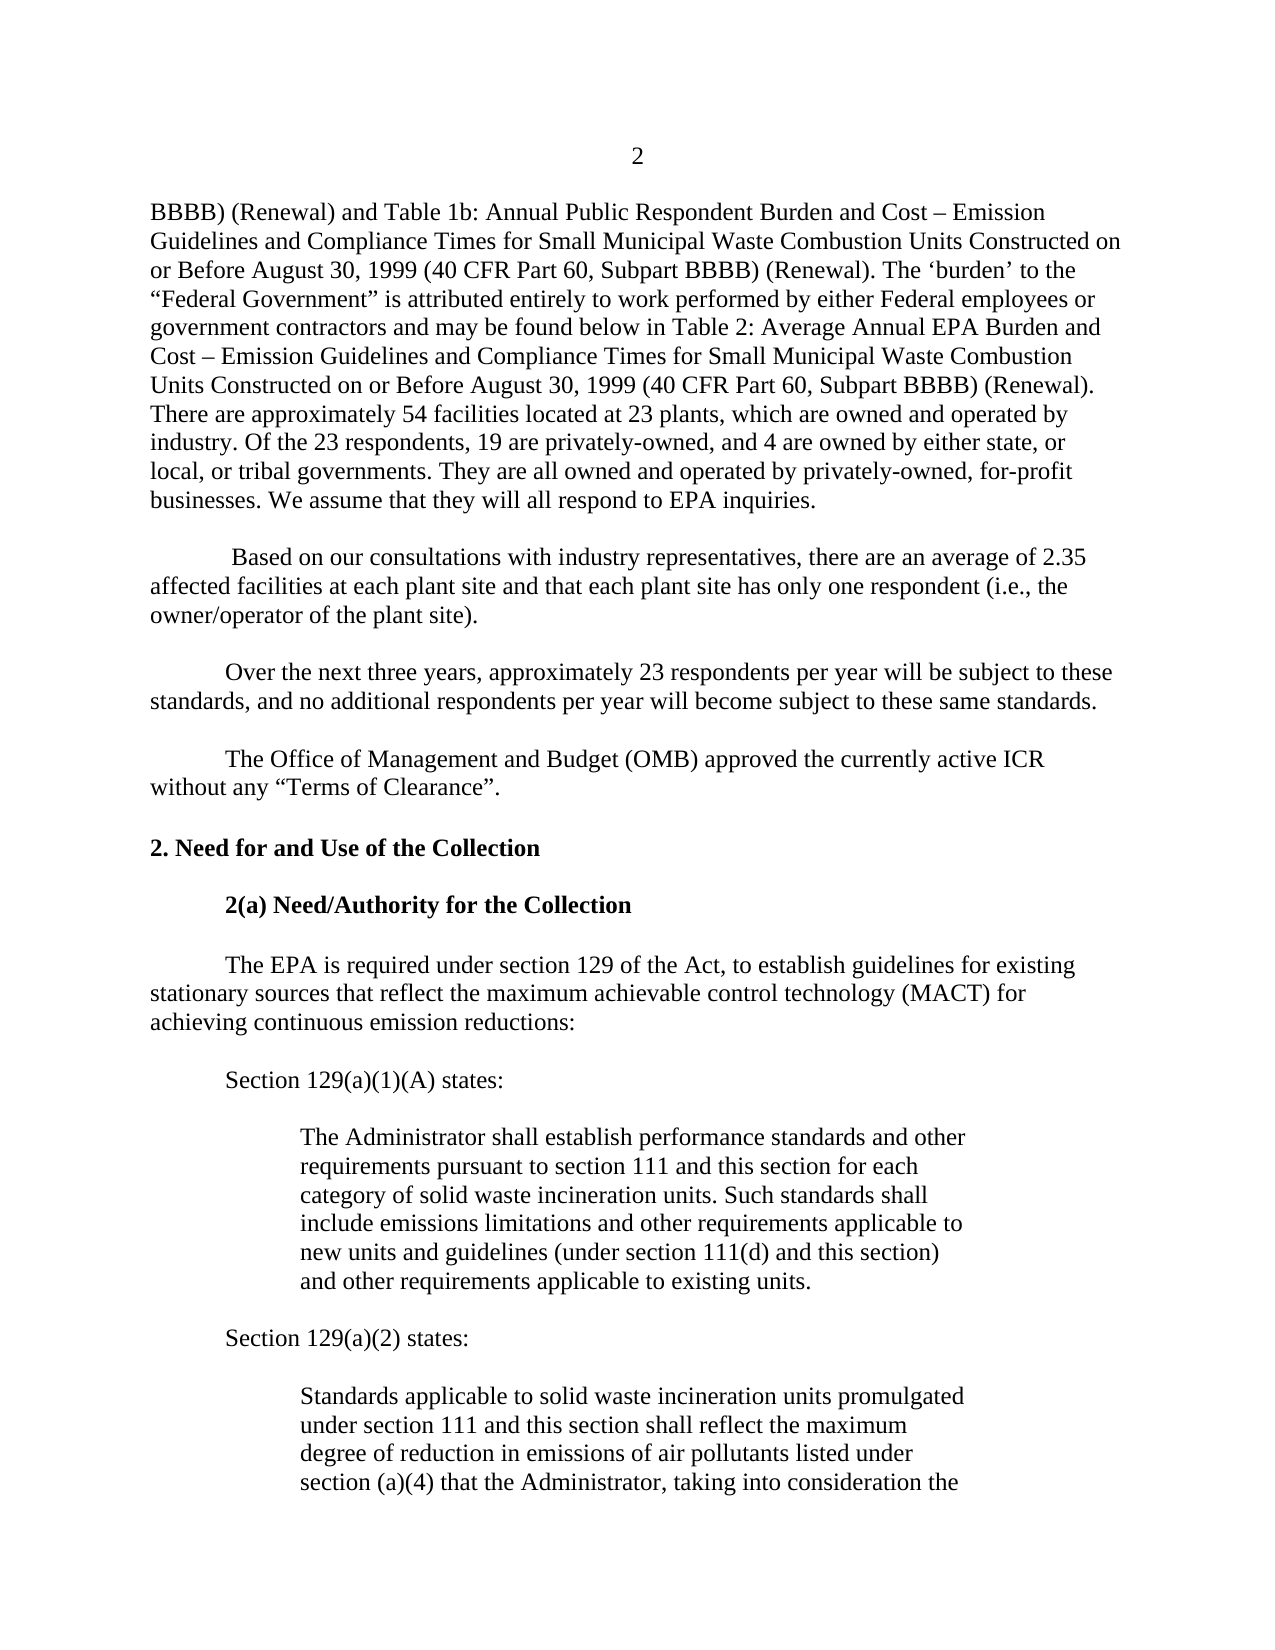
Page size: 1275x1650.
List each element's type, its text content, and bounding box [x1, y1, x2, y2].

text Based on our consultations with industry representatives, there are an average of 2.35 affected facilities at each plant site and that each plant site has only one respondent (i.e., the owner/operator of the plant site). [150, 542, 1125, 629]
text The EPA is required under section 129 of the Act, to establish guidelines for existing stationary sources that reflect the maximum achievable control technology (MACT) for achieving continuous emission reductions: [150, 950, 1125, 1036]
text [150, 198, 1125, 514]
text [300, 1381, 975, 1496]
text The Administrator shall establish performance standards and other requirements pursuant to section 111 and this section for each category of solid waste incineration units. Such standards shall include emissions limitations and other requirements applicable to new units and guidelines (under section 111(d) and this section) and other requirements applicable to existing units. [300, 1122, 975, 1295]
text Section 129(a)(2) states: [150, 1323, 1125, 1352]
text Over the next three years, approximately 23 respondents per year will be subject to these standards, and no additional respondents per year will become subject to these same standards. [150, 657, 1125, 715]
text 2(a) Need/Authority for the Collection [150, 891, 1125, 919]
text Section 129(a)(1)(A) states: [150, 1065, 1125, 1093]
text 2. Need for and Use of the Collection [150, 833, 1125, 862]
text The Office of Management and Budget (OMB) approved the currently active ICR without any “Terms of Clearance”. [150, 742, 1125, 801]
